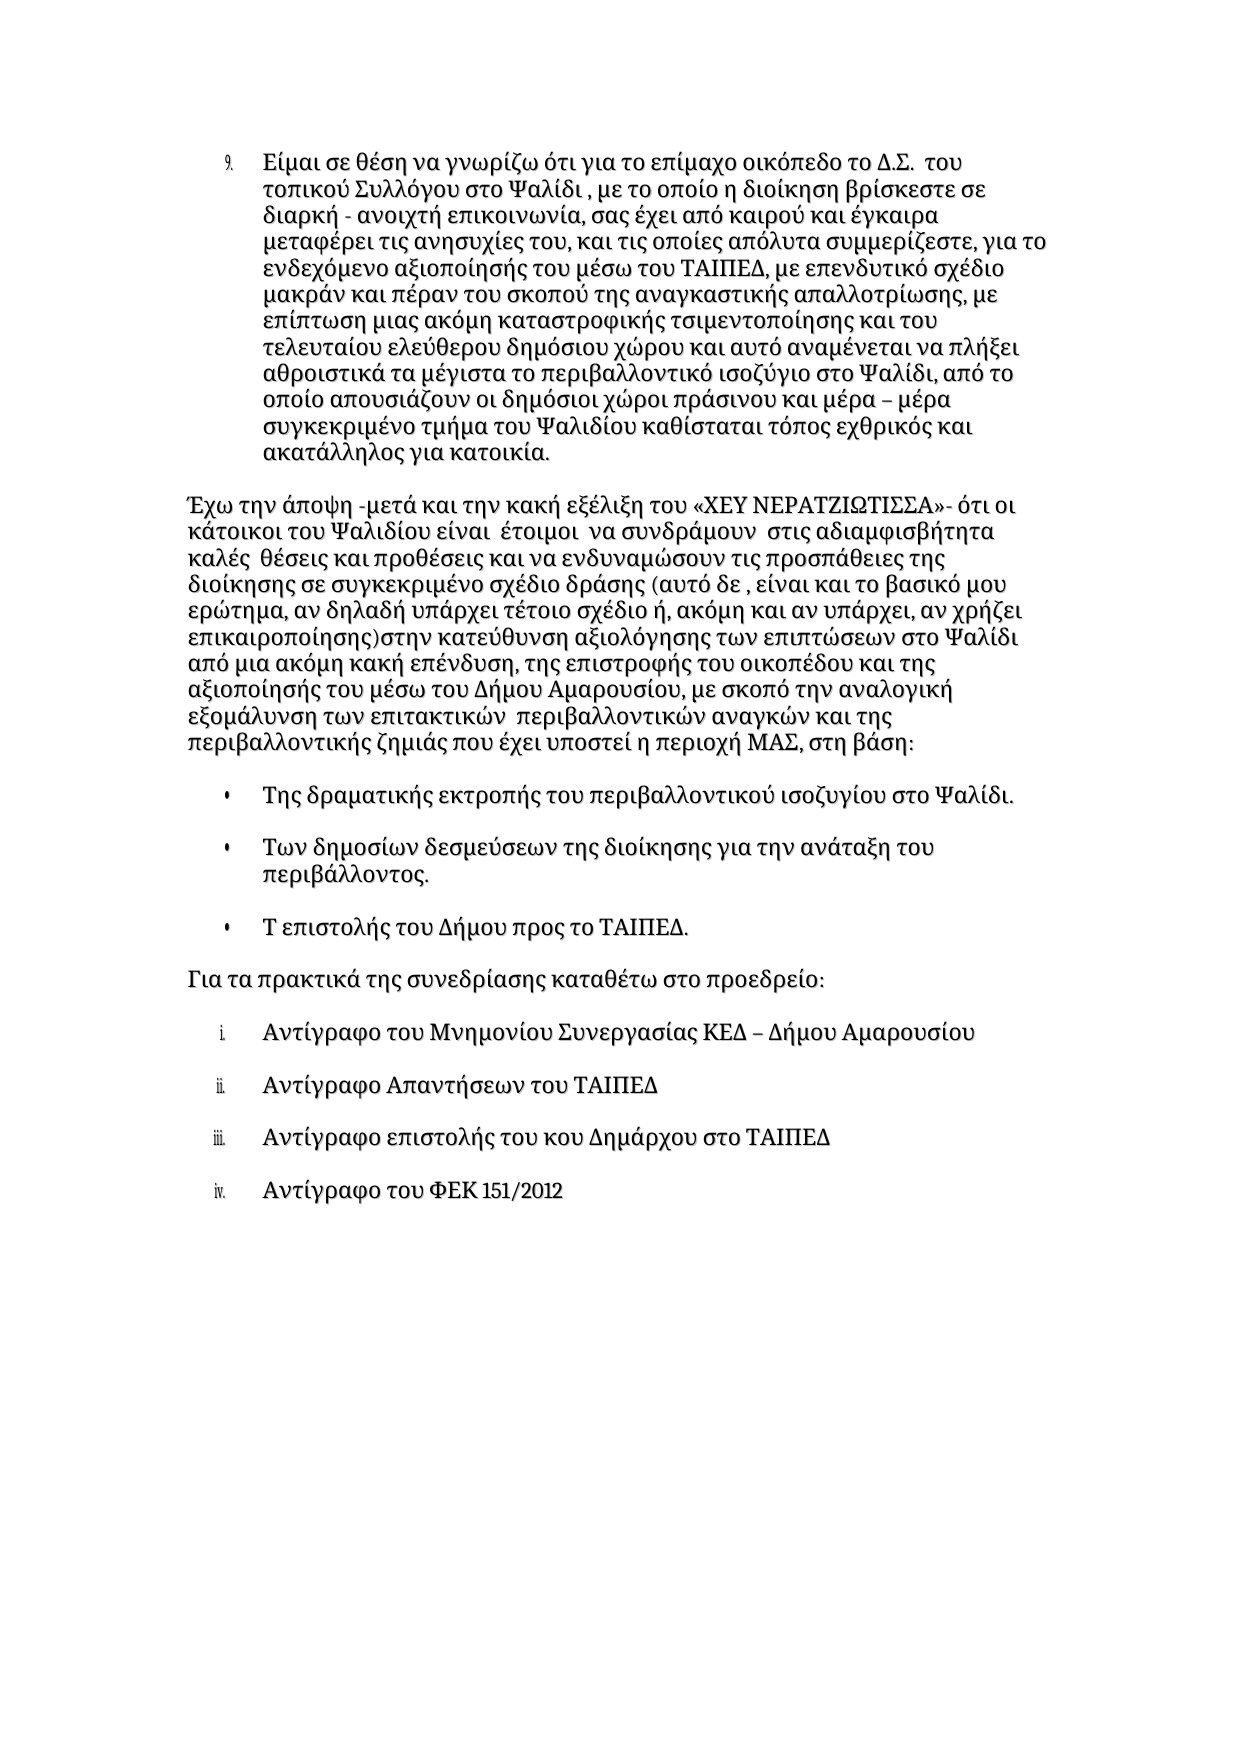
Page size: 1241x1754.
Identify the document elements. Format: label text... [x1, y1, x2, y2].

list Των δημοσίων δεσμεύσεων της διοίκησης για την ανάταξη του περιβάλλοντος. [225, 835, 1053, 888]
list Αντίγραφο του Μνημονίου Συνεργασίας ΚΕΔ – Δήμου Αμαρουσίου [225, 1020, 1053, 1046]
list Είμαι σε θέση να γνωρίζω ότι για το επίμαχο οικόπεδο το Δ.Σ. του τοπικού Συλλόγου στο Ψαλίδι , με το οποίο η διοίκηση βρίσκεστε σε διαρκή - ανοιχτή επικοινωνία, σας έχει από καιρού και έγκαιρα μεταφέρει τις ανησυχίες του, και τις οποίες απόλυτα συμμερίζεστε, για το ενδεχόμενο αξιοποίησής του μέσω του ΤΑΙΠΕΔ, με επενδυτικό σχέδιο μακράν και πέραν του σκοπού της αναγκαστικής απαλλοτρίωσης, με επίπτωση μιας ακόμη καταστροφικής τσιμεντοποίησης και του τελευταίου ελεύθερου δημόσιου χώρου και αυτό αναμένεται να πλήξει αθροιστικά τα μέγιστα το περιβαλλοντικό ισοζύγιο στο Ψαλίδι, από το οποίο απουσιάζουν οι δημόσιοι χώροι πράσινου και μέρα – μέρα συγκεκριμένο τμήμα του Ψαλιδίου καθίσταται τόπος εχθρικός και ακατάλληλος για κατοικία. [225, 150, 1053, 466]
text Για τα πρακτικά της συνεδρίασης καταθέτω στο προεδρείο: [187, 967, 1053, 993]
list Αντίγραφο Απαντήσεων του ΤΑΙΠΕΔ [225, 1072, 1053, 1099]
list Της δραματικής εκτροπής του περιβαλλοντικού ισοζυγίου στο Ψαλίδι. [225, 782, 1053, 809]
list Αντίγραφο του ΦΕΚ 151/2012 [225, 1178, 1053, 1204]
text Έχω την άποψη -μετά και την κακή εξέλιξη του «ΧΕΥ ΝΕΡΑΤΖΙΩΤΙΣΣΑ»- ότι οι κάτοικοι του Ψαλιδίου είναι έτοιμοι να συνδράμουν στις αδιαμφισβήτητα καλές θέσεις και προθέσεις και να ενδυναμώσουν τις προσπάθειες της διοίκησης σε συγκεκριμένο σχέδιο δράσης (αυτό δε , είναι και το βασικό μου ερώτημα, αν δηλαδή υπάρχει τέτοιο σχέδιο ή, ακόμη και αν υπάρχει, αν χρήζει επικαιροποίησης)στην κατεύθυνση αξιολόγησης των επιπτώσεων στο Ψαλίδι από μια ακόμη κακή επένδυση, της επιστροφής του οικοπέδου και της αξιοποίησής του μέσω του Δήμου Αμαρουσίου, με σκοπό την αναλογική εξομάλυνση των επιτακτικών περιβαλλοντικών αναγκών και της περιβαλλοντικής ζημιάς που έχει υποστεί η περιοχή ΜΑΣ, στη βάση: [187, 493, 1053, 756]
list Τ επιστολής του Δήμου προς το ΤΑΙΠΕΔ. [225, 914, 1053, 941]
list Αντίγραφο επιστολής του κου Δημάρχου στο ΤΑΙΠΕΔ [225, 1125, 1053, 1151]
